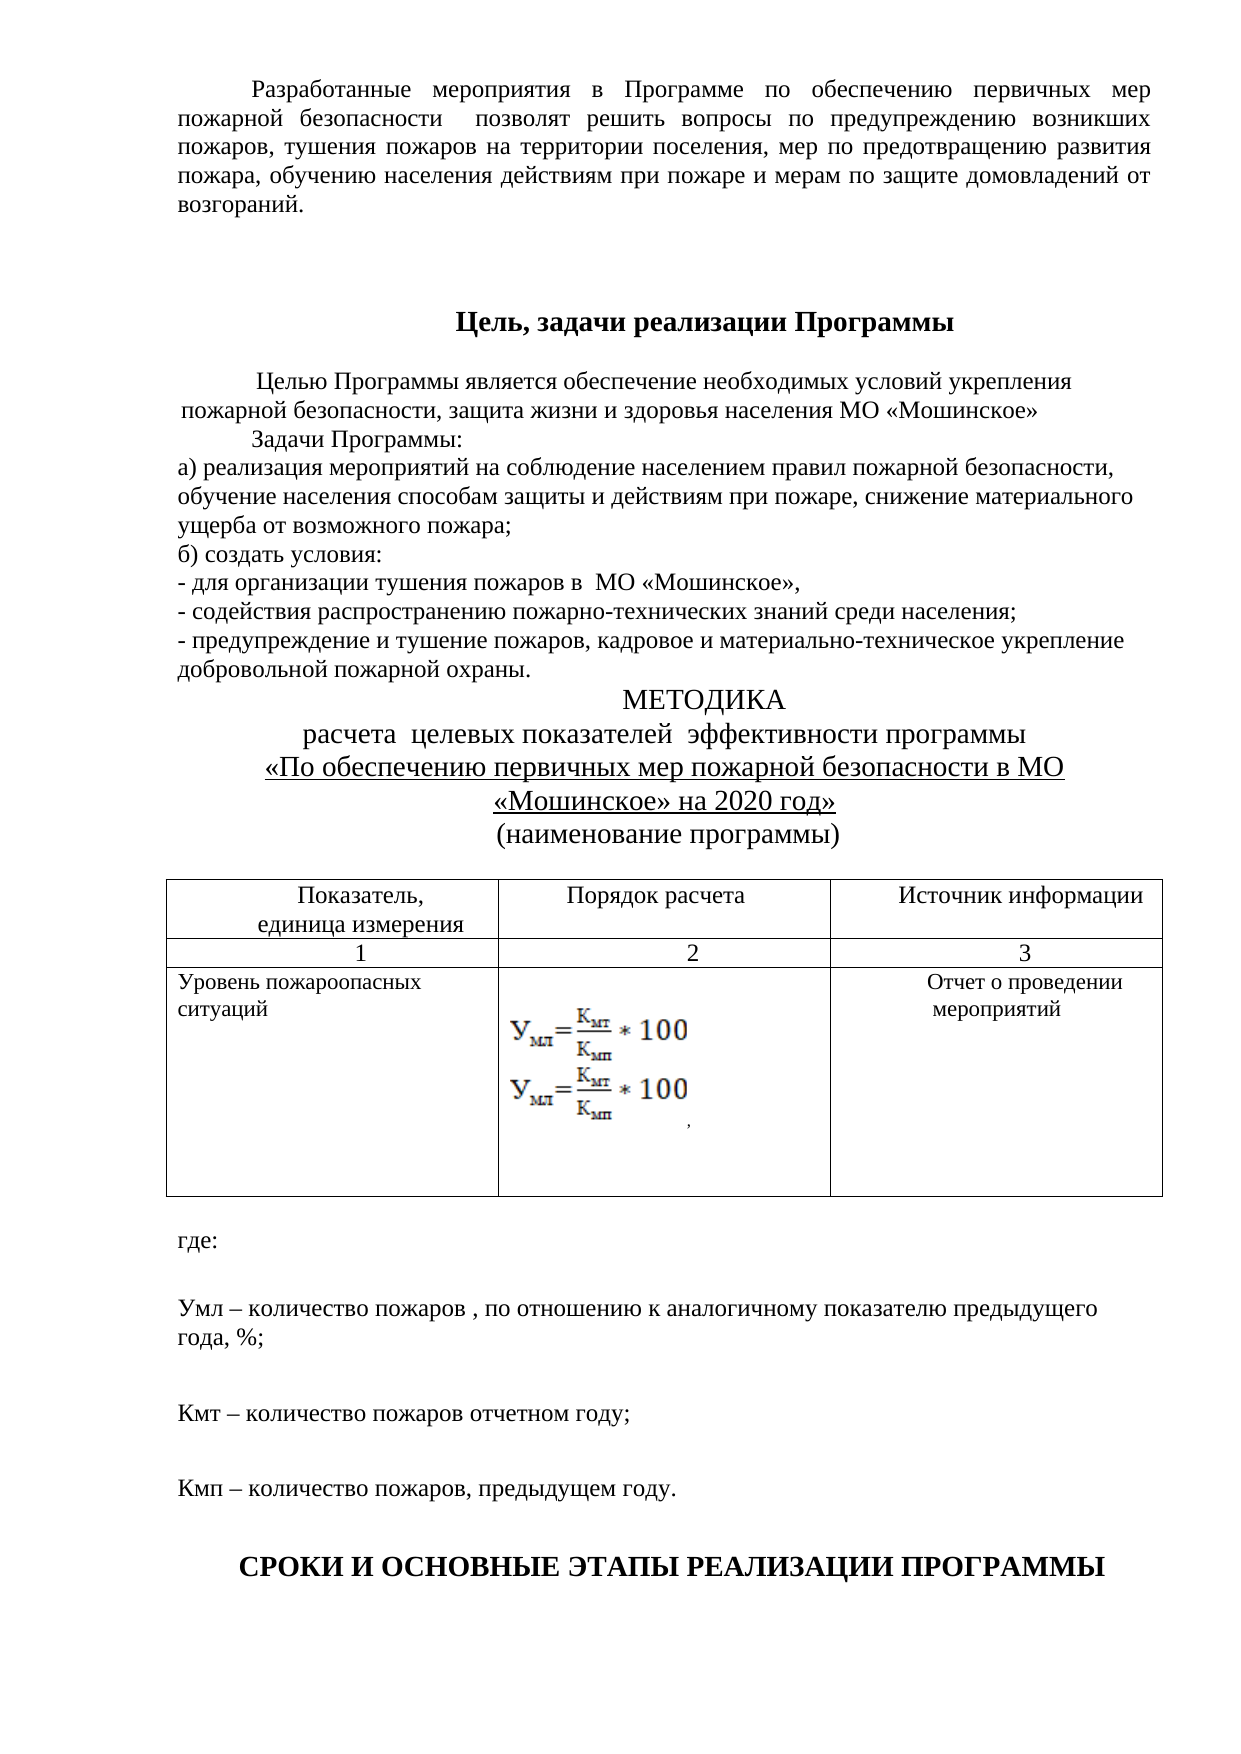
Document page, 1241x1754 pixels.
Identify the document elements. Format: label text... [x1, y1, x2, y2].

table_cell Отчет о проведении мероприятий [831, 968, 1162, 1196]
text а) реализация мероприятий на соблюдение населением правил пожарной безопасности, обучение населения способам защиты и действиям при пожаре, снижение материального ущерба от возможного пожара; [177, 452, 1152, 539]
table_cell 2 [499, 939, 830, 967]
table_header Показатель, единица измерения [167, 880, 498, 937]
text - для организации тушения пожаров в МО «Мошинское», [177, 567, 1152, 596]
text Целью Программы является обеспечение необходимых условий укрепления пожарной безопасности, защита жизни и здоровья населения МО «Мошинское» [181, 366, 1152, 424]
text Цель, задачи реализации Программы [177, 304, 1152, 337]
table_cell 1 [167, 939, 498, 967]
text СРОКИ И ОСНОВНЫЕ ЭТАПЫ РЕАЛИЗАЦИИ ПРОГРАММЫ [177, 1549, 1152, 1582]
text (наименование программы) [177, 817, 1152, 850]
text Кмп – количество пожаров, предыдущем году. [177, 1473, 1152, 1502]
table_header Порядок расчета [499, 880, 830, 937]
text «По обеспечению первичных мер пожарной безопасности в МО «Мошинское» на 2020 год» [177, 749, 1152, 817]
text Разработанные мероприятия в Программе по обеспечению первичных мер пожарной безопасности позволят решить вопросы по предупреждению возникших пожаров, тушения пожаров на территории поселения, мер по предотвращению развития пожара, обучению населения действиям при пожаре и мерам по защите домовладений от возгораний. [177, 74, 1152, 218]
text Кмт – количество пожаров отчетном году; [177, 1398, 1152, 1426]
text МЕТОДИКА [177, 682, 1152, 716]
text Задачи Программы: [177, 424, 1152, 452]
text где: [177, 1197, 1152, 1254]
picture [510, 1007, 687, 1126]
text расчета целевых показателей эффективности программы [177, 716, 1152, 749]
text Умл – количество пожаров , по отношению к аналогичному показателю предыдущего года, %; [177, 1293, 1152, 1351]
text - предупреждение и тушение пожаров, кадровое и материально-техническое укрепление добровольной пожарной охраны. [177, 625, 1152, 682]
text - содействия распространению пожарно-технических знаний среди населения; [177, 596, 1152, 625]
table_cell , [499, 968, 830, 1196]
table_cell Уровень пожароопасных ситуаций [167, 968, 498, 1196]
table_header Источник информации [831, 880, 1162, 937]
table_cell 3 [831, 939, 1162, 967]
text б) создать условия: [177, 539, 1152, 567]
